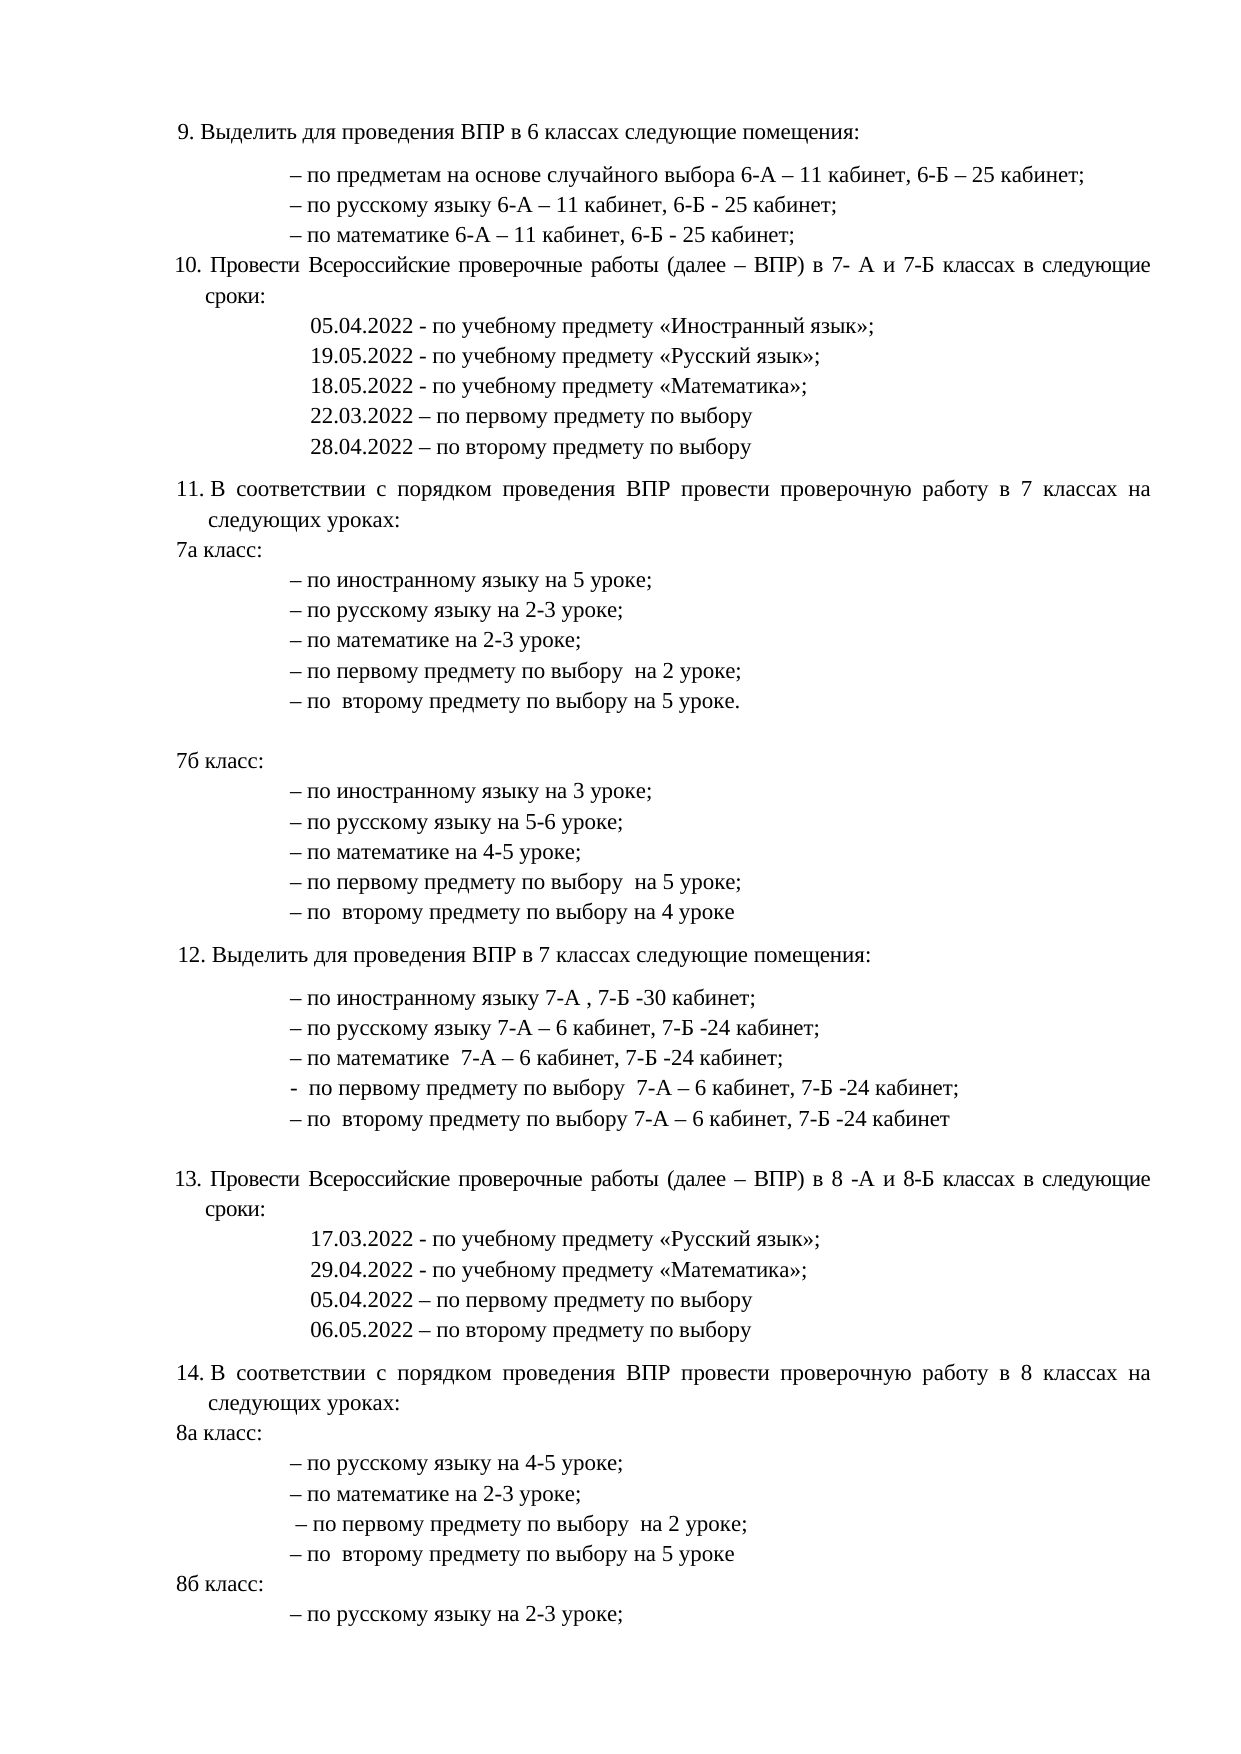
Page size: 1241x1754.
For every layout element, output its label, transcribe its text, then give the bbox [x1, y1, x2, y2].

list - по первому предмету по выбору 7-А – 6 кабинет, 7-Б -24 кабинет; [290, 1074, 1152, 1101]
text 05.04.2022 – по первому предмету по выбору [310, 1286, 1152, 1312]
list – по русскому языку 7-А – 6 кабинет, 7-Б -24 кабинет; [290, 1014, 1152, 1040]
list 7б класс: [176, 747, 1152, 774]
list – по русскому языку 6-А – 11 кабинет, 6-Б - 25 кабинет; [290, 191, 1152, 217]
text 28.04.2022 – по второму предмету по выбору [310, 433, 1152, 459]
list 7а класс: [176, 536, 1152, 562]
list – по математике на 2-3 уроке; [290, 626, 1152, 653]
list – по второму предмету по выбору на 5 уроке. [290, 687, 1152, 713]
text 29.04.2022 - по учебному предмету «Математика»; [310, 1256, 1152, 1282]
list – по второму предмету по выбору на 4 уроке [290, 898, 1152, 925]
list – по математике 7-А – 6 кабинет, 7-Б -24 кабинет; [290, 1044, 1152, 1071]
list – по первому предмету по выбору на 2 уроке; [290, 657, 1152, 683]
list 11. В соответствии с порядком проведения ВПР провести проверочную работу в 7 классах на следующих уроках: [176, 475, 1152, 532]
list – по иностранному языку 7-А , 7-Б -30 кабинет; [290, 984, 1152, 1010]
text 17.03.2022 - по учебному предмету «Русский язык»; [310, 1225, 1152, 1252]
list 14. В соответствии с порядком проведения ВПР провести проверочную работу в 8 классах на следующих уроках: [176, 1359, 1152, 1415]
list – по математике на 4-5 уроке; [290, 838, 1152, 864]
list 8б класс: [176, 1570, 1152, 1597]
text 12. Выделить для проведения ВПР в 7 классах следующие помещения: [177, 941, 1152, 967]
list – по предметам на основе случайного выбора 6-А – 11 кабинет, 6-Б – 25 кабинет; [290, 161, 1152, 187]
list 8а класс: [176, 1419, 1152, 1446]
text 22.03.2022 – по первому предмету по выбору [310, 402, 1152, 429]
list – по русскому языку на 5-6 уроке; [290, 808, 1152, 834]
list – по математике 6-А – 11 кабинет, 6-Б - 25 кабинет; [290, 221, 1152, 248]
list – по второму предмету по выбору на 5 уроке [290, 1540, 1152, 1566]
text 9. Выделить для проведения ВПР в 6 классах следующие помещения: [177, 118, 1152, 144]
list – по русскому языку на 2-3 уроке; [290, 596, 1152, 623]
list – по русскому языку на 2-3 уроке; [290, 1600, 1152, 1627]
list – по первому предмету по выбору на 5 уроке; [290, 868, 1152, 894]
list – по иностранному языку на 3 уроке; [290, 777, 1152, 804]
text 05.04.2022 - по учебному предмету «Иностранный язык»; [310, 312, 1152, 338]
list – по иностранному языку на 5 уроке; [290, 566, 1152, 592]
text 18.05.2022 - по учебному предмету «Математика»; [310, 372, 1152, 399]
list – по второму предмету по выбору 7-А – 6 кабинет, 7-Б -24 кабинет [290, 1104, 1152, 1131]
list – по математике на 2-3 уроке; [290, 1479, 1152, 1506]
text 19.05.2022 - по учебному предмету «Русский язык»; [310, 342, 1152, 368]
list 10. Провести Всероссийские проверочные работы (далее – ВПР) в 7- А и 7-Б классах в следующие сроки: [174, 251, 1152, 308]
list – по русскому языку на 4-5 уроке; [290, 1449, 1152, 1476]
list 13. Провести Всероссийские проверочные работы (далее – ВПР) в 8 -А и 8-Б классах в следующие сроки: [174, 1165, 1152, 1222]
list – по первому предмету по выбору на 2 уроке; [290, 1510, 1152, 1536]
text 06.05.2022 – по второму предмету по выбору [310, 1316, 1152, 1342]
